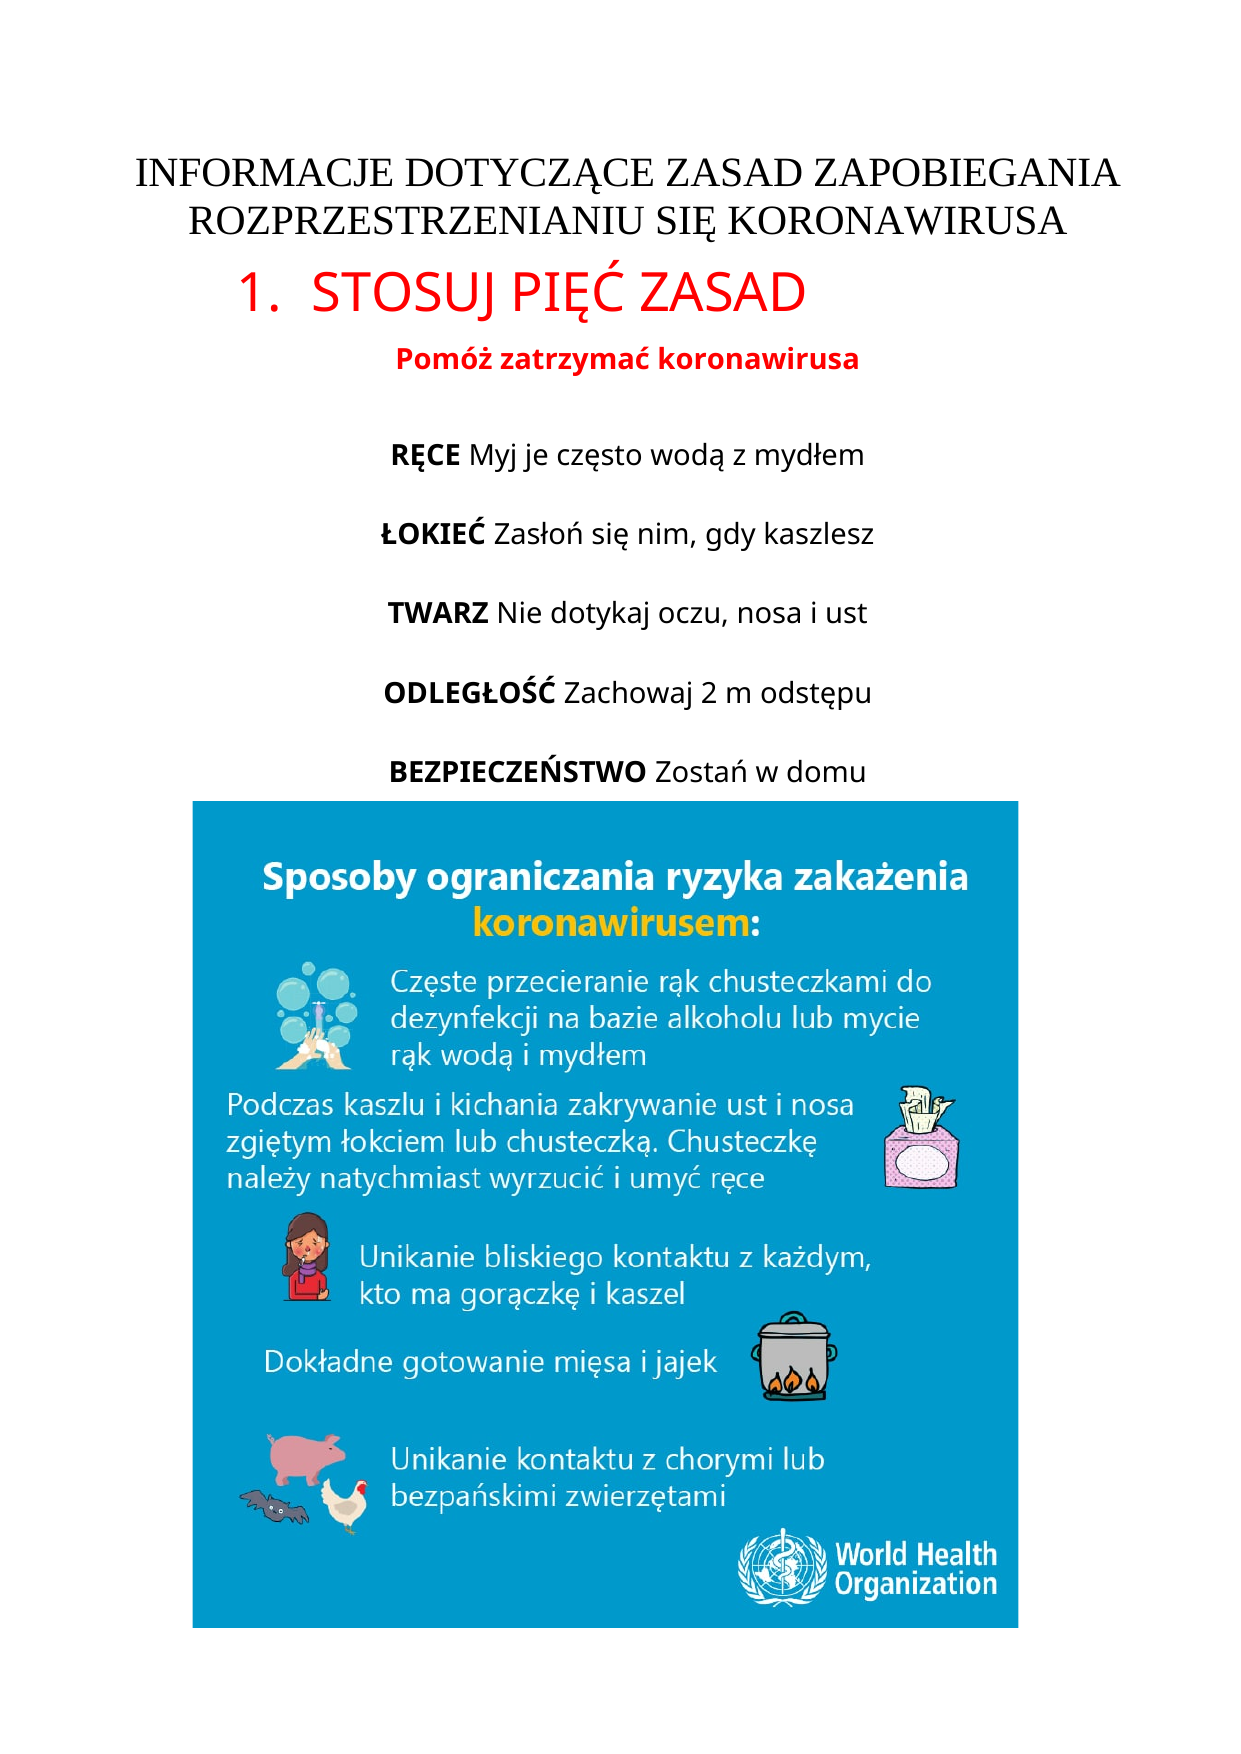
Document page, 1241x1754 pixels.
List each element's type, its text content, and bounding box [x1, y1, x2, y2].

picture [243, 1099, 258, 1115]
picture [266, 1350, 283, 1372]
picture [479, 1289, 495, 1304]
picture [674, 1173, 687, 1196]
picture [361, 1246, 373, 1267]
picture [637, 1136, 650, 1157]
picture [455, 1252, 474, 1267]
picture [498, 1289, 506, 1304]
picture [385, 1289, 400, 1304]
picture [550, 1454, 564, 1469]
picture [611, 976, 624, 991]
picture [801, 1013, 809, 1028]
picture [623, 1130, 634, 1152]
picture [897, 969, 912, 992]
picture [378, 1173, 389, 1188]
picture [828, 1099, 853, 1115]
picture [752, 929, 758, 936]
picture [419, 1043, 430, 1065]
picture [577, 1454, 589, 1469]
picture [452, 1454, 464, 1469]
picture [746, 1099, 756, 1115]
picture [728, 1099, 742, 1115]
picture [508, 1289, 520, 1310]
picture [609, 1136, 619, 1152]
picture [556, 915, 628, 936]
picture [950, 869, 968, 890]
picture [261, 1166, 265, 1188]
picture [533, 1014, 537, 1027]
picture [637, 1050, 645, 1064]
picture [245, 1173, 258, 1188]
picture [286, 1357, 302, 1372]
picture [318, 1349, 326, 1372]
picture [282, 1213, 330, 1301]
picture [475, 1357, 488, 1372]
picture [826, 970, 837, 992]
picture [665, 1173, 670, 1188]
picture [840, 976, 852, 992]
picture [688, 1130, 701, 1151]
picture [918, 1542, 948, 1566]
picture [413, 1454, 427, 1469]
picture [588, 1357, 601, 1378]
picture [449, 1357, 464, 1372]
picture [506, 1357, 519, 1372]
picture [836, 860, 855, 890]
picture [704, 1349, 716, 1372]
picture [523, 1357, 527, 1372]
picture [392, 1051, 396, 1064]
picture [507, 1136, 519, 1152]
picture [241, 1136, 256, 1159]
picture [400, 1173, 406, 1188]
picture [664, 1248, 671, 1267]
picture [417, 1173, 424, 1188]
picture [569, 1132, 577, 1152]
picture [594, 976, 607, 992]
picture [712, 1174, 716, 1187]
picture [581, 1491, 601, 1506]
picture [441, 976, 451, 992]
picture [370, 1130, 382, 1152]
picture [504, 1245, 508, 1267]
picture [736, 1132, 743, 1152]
picture [323, 1099, 331, 1107]
picture [467, 1357, 475, 1372]
picture [841, 1252, 863, 1267]
picture [565, 1050, 577, 1072]
picture [811, 976, 822, 992]
text RĘCE Myj je często wodą z mydłem [89, 434, 1167, 474]
picture [521, 1014, 530, 1036]
picture [725, 1006, 738, 1027]
picture [950, 1548, 962, 1566]
picture [581, 1357, 585, 1372]
picture [283, 1132, 305, 1159]
picture [696, 1100, 700, 1115]
picture [856, 862, 893, 890]
picture [545, 1099, 557, 1115]
picture [425, 1491, 436, 1506]
picture [692, 1006, 704, 1028]
picture [409, 1013, 423, 1028]
picture [685, 1006, 689, 1028]
text ŁOKIEĆ Zasłoń się nim, gdy kaszlesz [89, 513, 1167, 553]
picture [556, 1136, 566, 1152]
picture [792, 1455, 804, 1469]
picture [488, 976, 503, 999]
picture [531, 1454, 546, 1469]
picture [406, 1245, 418, 1267]
picture [706, 1013, 722, 1027]
picture [345, 1092, 357, 1115]
picture [534, 1492, 538, 1506]
picture [506, 976, 514, 992]
picture [341, 1129, 349, 1152]
picture [546, 976, 558, 992]
picture [229, 1092, 242, 1115]
picture [657, 1357, 661, 1378]
picture [691, 1245, 702, 1267]
picture [489, 1357, 502, 1372]
picture [411, 1173, 415, 1188]
picture [686, 970, 698, 992]
picture [360, 1099, 373, 1115]
text TWARZ Nie dotykaj oczu, nosa i ust [89, 593, 1167, 632]
picture [779, 1252, 791, 1267]
picture [503, 1484, 515, 1506]
picture [669, 1013, 681, 1028]
picture [705, 1248, 712, 1267]
picture [960, 1577, 996, 1594]
picture [741, 976, 754, 992]
picture [631, 906, 638, 936]
picture [625, 860, 632, 890]
picture [499, 1051, 512, 1071]
picture [809, 1099, 825, 1115]
picture [403, 1357, 418, 1379]
picture [374, 860, 394, 890]
picture [512, 1174, 524, 1196]
picture [440, 1353, 447, 1372]
picture [338, 1173, 350, 1188]
picture [916, 976, 931, 992]
text INFORMACJE DOTYCZĄCE ZASAD ZAPOBIEGANIA ROZPRZESTRZENIANIU SIĘ KORONAWIRUSA [89, 148, 1167, 243]
picture [669, 1130, 684, 1152]
picture [740, 1252, 751, 1267]
picture [688, 1174, 699, 1188]
picture [619, 1454, 632, 1469]
picture [452, 1093, 463, 1115]
picture [579, 1136, 606, 1152]
picture [715, 1252, 728, 1267]
picture [437, 1252, 451, 1267]
picture [598, 1043, 604, 1065]
picture [530, 976, 543, 992]
picture [393, 1166, 398, 1188]
picture [540, 1051, 544, 1065]
picture [622, 1289, 634, 1304]
picture [460, 1174, 470, 1188]
picture [663, 1099, 675, 1115]
picture [623, 1051, 627, 1065]
picture [336, 1002, 357, 1023]
picture [427, 869, 448, 890]
picture [665, 1357, 677, 1372]
picture [567, 1491, 577, 1506]
picture [615, 1174, 619, 1188]
picture [764, 869, 782, 890]
picture [461, 1289, 475, 1311]
picture [628, 1252, 644, 1267]
picture [705, 1136, 718, 1152]
picture [277, 1002, 350, 1070]
picture [262, 1092, 276, 1115]
picture [227, 1136, 239, 1152]
picture [421, 1136, 444, 1152]
picture [392, 1484, 423, 1506]
picture [393, 1448, 409, 1469]
picture [641, 915, 676, 936]
picture [947, 1573, 957, 1594]
picture [464, 1136, 477, 1152]
picture [268, 1173, 282, 1188]
picture [466, 1099, 470, 1115]
picture [933, 1577, 946, 1594]
picture [521, 1099, 534, 1115]
picture [318, 969, 349, 999]
picture [745, 1136, 785, 1152]
picture [481, 1129, 496, 1152]
picture [607, 1450, 615, 1469]
picture [498, 1006, 509, 1028]
picture [664, 1289, 678, 1305]
picture [396, 869, 416, 899]
text ODLEGŁOŚĆ Zachowaj 2 m odstępu [89, 672, 1167, 712]
picture [655, 1173, 663, 1188]
picture [604, 1491, 608, 1506]
picture [437, 1289, 450, 1304]
picture [864, 1577, 893, 1601]
picture [628, 976, 632, 992]
picture [376, 1099, 385, 1116]
picture [643, 1454, 654, 1469]
picture [492, 1454, 506, 1469]
picture [896, 1577, 909, 1594]
picture [637, 1491, 648, 1506]
picture [614, 1099, 660, 1122]
picture [238, 1174, 242, 1188]
picture [524, 1051, 528, 1064]
picture [709, 976, 721, 992]
picture [553, 1174, 567, 1188]
picture [284, 1173, 310, 1196]
picture [966, 1541, 970, 1565]
picture [490, 1491, 499, 1504]
picture [228, 1173, 233, 1188]
picture [668, 1487, 676, 1506]
picture [474, 1092, 502, 1115]
picture [593, 1447, 605, 1469]
picture [605, 1357, 630, 1372]
picture [402, 1050, 415, 1071]
picture [523, 1289, 548, 1304]
picture [569, 1252, 584, 1275]
picture [856, 976, 878, 992]
picture [476, 869, 488, 890]
picture [583, 1099, 596, 1115]
picture [267, 1434, 346, 1487]
picture [453, 972, 461, 992]
picture [522, 1130, 535, 1152]
picture [562, 869, 599, 890]
picture [426, 1013, 468, 1036]
picture [741, 1013, 757, 1028]
picture [438, 1447, 450, 1469]
picture [742, 1454, 764, 1469]
picture [493, 915, 514, 936]
picture [472, 1005, 479, 1027]
picture [489, 870, 507, 890]
picture [640, 1173, 644, 1188]
picture [631, 1173, 637, 1188]
picture [474, 906, 494, 936]
picture [530, 1357, 543, 1372]
picture [277, 1010, 284, 1017]
picture [569, 1099, 580, 1116]
picture [870, 1014, 883, 1036]
picture [681, 1447, 694, 1469]
picture [725, 970, 738, 992]
picture [710, 1491, 716, 1505]
picture [566, 1289, 579, 1310]
picture [637, 1014, 641, 1028]
picture [807, 1244, 822, 1267]
picture [607, 1282, 619, 1304]
picture [757, 1539, 767, 1549]
picture [321, 1174, 326, 1188]
picture [567, 1450, 575, 1469]
picture [717, 915, 749, 936]
picture [525, 1491, 530, 1506]
picture [917, 869, 936, 890]
picture [498, 1173, 509, 1188]
picture [378, 1357, 392, 1372]
picture [383, 1136, 394, 1152]
picture [703, 1099, 716, 1115]
picture [556, 1357, 577, 1372]
picture [468, 1454, 482, 1469]
picture [321, 1479, 368, 1535]
picture [810, 1014, 814, 1028]
picture [885, 1013, 896, 1028]
picture [539, 1173, 550, 1189]
picture [644, 1013, 657, 1029]
picture [687, 1357, 701, 1372]
picture [674, 1252, 687, 1267]
picture [764, 1244, 776, 1267]
picture [511, 1253, 515, 1267]
picture [442, 1051, 462, 1065]
picture [627, 1491, 632, 1506]
picture [441, 1491, 454, 1513]
picture [635, 976, 648, 992]
picture [308, 1136, 330, 1152]
picture [538, 1099, 542, 1115]
picture [614, 1245, 626, 1267]
picture [412, 1289, 426, 1304]
picture [323, 1107, 333, 1115]
picture [362, 1357, 375, 1372]
picture [884, 1086, 959, 1189]
picture [302, 962, 315, 975]
picture [809, 1447, 824, 1469]
picture [759, 1096, 766, 1115]
picture [648, 1173, 653, 1188]
picture [759, 976, 768, 992]
list STOSUJ PIĘĆ ZASAD [236, 254, 1167, 328]
picture [410, 976, 421, 992]
picture [532, 1245, 543, 1267]
picture [668, 860, 763, 899]
picture [328, 1173, 335, 1188]
picture [836, 1540, 906, 1566]
picture [899, 1014, 903, 1027]
picture [590, 1006, 620, 1028]
picture [480, 1013, 494, 1028]
picture [354, 1169, 376, 1196]
picture [795, 869, 832, 890]
picture [906, 1013, 919, 1028]
picture [528, 1174, 532, 1187]
picture [635, 870, 654, 890]
text BEZPIECZEŃSTWO Zostań w domu [89, 752, 1167, 791]
picture [793, 1099, 806, 1115]
picture [277, 978, 310, 1010]
picture [680, 1357, 684, 1378]
picture [789, 1130, 801, 1152]
picture [679, 1099, 692, 1115]
picture [421, 1357, 437, 1372]
picture [241, 1492, 307, 1522]
picture [398, 1136, 402, 1152]
picture [678, 1492, 690, 1506]
picture [307, 1099, 319, 1115]
picture [650, 1289, 661, 1305]
picture [694, 1491, 699, 1506]
picture [722, 1173, 746, 1188]
picture [390, 1099, 399, 1105]
picture [567, 976, 581, 992]
picture [638, 1289, 648, 1304]
picture [456, 1491, 469, 1506]
picture [264, 862, 282, 890]
picture [549, 1050, 562, 1065]
picture [781, 976, 794, 992]
picture [511, 1013, 522, 1028]
picture [566, 1013, 578, 1028]
picture [505, 1099, 518, 1115]
picture [426, 1173, 433, 1187]
picture [464, 1042, 496, 1065]
picture [751, 1311, 837, 1401]
picture [715, 1454, 739, 1477]
picture [647, 1252, 661, 1267]
picture [388, 1106, 399, 1116]
picture [920, 1577, 931, 1593]
picture [697, 1454, 713, 1469]
picture [679, 915, 714, 936]
picture [606, 1050, 620, 1065]
picture [895, 869, 914, 890]
picture [516, 976, 528, 992]
picture [797, 976, 810, 992]
picture [660, 976, 669, 992]
picture [700, 1491, 708, 1506]
text Pomóż zatrzymać koronawirusa [89, 338, 1167, 378]
picture [723, 1136, 733, 1152]
picture [553, 1252, 566, 1267]
picture [940, 860, 947, 890]
picture [611, 1492, 624, 1506]
picture [405, 1136, 418, 1152]
picture [628, 1050, 636, 1064]
picture [835, 1572, 863, 1594]
picture [539, 1136, 552, 1152]
picture [591, 1289, 595, 1304]
picture [552, 1281, 564, 1304]
picture [420, 1252, 433, 1267]
picture [669, 976, 682, 997]
picture [569, 1174, 580, 1188]
picture [750, 1173, 764, 1188]
picture [286, 869, 370, 899]
picture [451, 869, 472, 899]
picture [738, 1528, 827, 1607]
picture [375, 1285, 383, 1304]
picture [519, 1252, 529, 1267]
picture [443, 1175, 456, 1188]
picture [600, 1093, 611, 1115]
picture [490, 1174, 498, 1188]
picture [479, 1491, 486, 1506]
picture [424, 976, 438, 997]
picture [305, 1350, 316, 1372]
picture [973, 1541, 996, 1566]
picture [652, 1491, 665, 1512]
picture [623, 1013, 633, 1029]
picture [534, 860, 560, 890]
picture [667, 1454, 677, 1469]
picture [518, 1447, 530, 1469]
picture [913, 1577, 917, 1593]
picture [803, 1136, 816, 1157]
picture [767, 1013, 780, 1028]
picture [381, 1252, 394, 1267]
picture [473, 1492, 477, 1505]
picture [546, 1253, 550, 1267]
picture [456, 1129, 460, 1151]
picture [794, 1252, 805, 1268]
picture [463, 976, 476, 992]
picture [844, 1013, 867, 1028]
picture [351, 1136, 366, 1152]
picture [591, 1173, 601, 1188]
picture [725, 1186, 733, 1194]
picture [472, 1169, 479, 1189]
picture [328, 1357, 340, 1372]
picture [752, 916, 759, 923]
picture [579, 1042, 594, 1065]
picture [391, 970, 407, 992]
picture [486, 1245, 500, 1267]
picture [784, 1447, 788, 1469]
picture [817, 1006, 832, 1028]
picture [585, 976, 594, 991]
picture [410, 1099, 424, 1115]
picture [266, 1136, 280, 1157]
picture [436, 1100, 440, 1115]
picture [518, 915, 553, 936]
picture [771, 972, 779, 992]
picture [826, 1253, 838, 1275]
picture [549, 1013, 563, 1028]
picture [398, 1252, 402, 1267]
picture [279, 1099, 304, 1115]
picture [326, 1015, 333, 1022]
picture [602, 869, 622, 890]
picture [511, 869, 530, 890]
picture [343, 1349, 358, 1372]
picture [361, 1282, 373, 1304]
picture [427, 1289, 435, 1304]
picture [775, 1136, 785, 1140]
picture [588, 1252, 602, 1267]
picture [391, 1006, 406, 1028]
